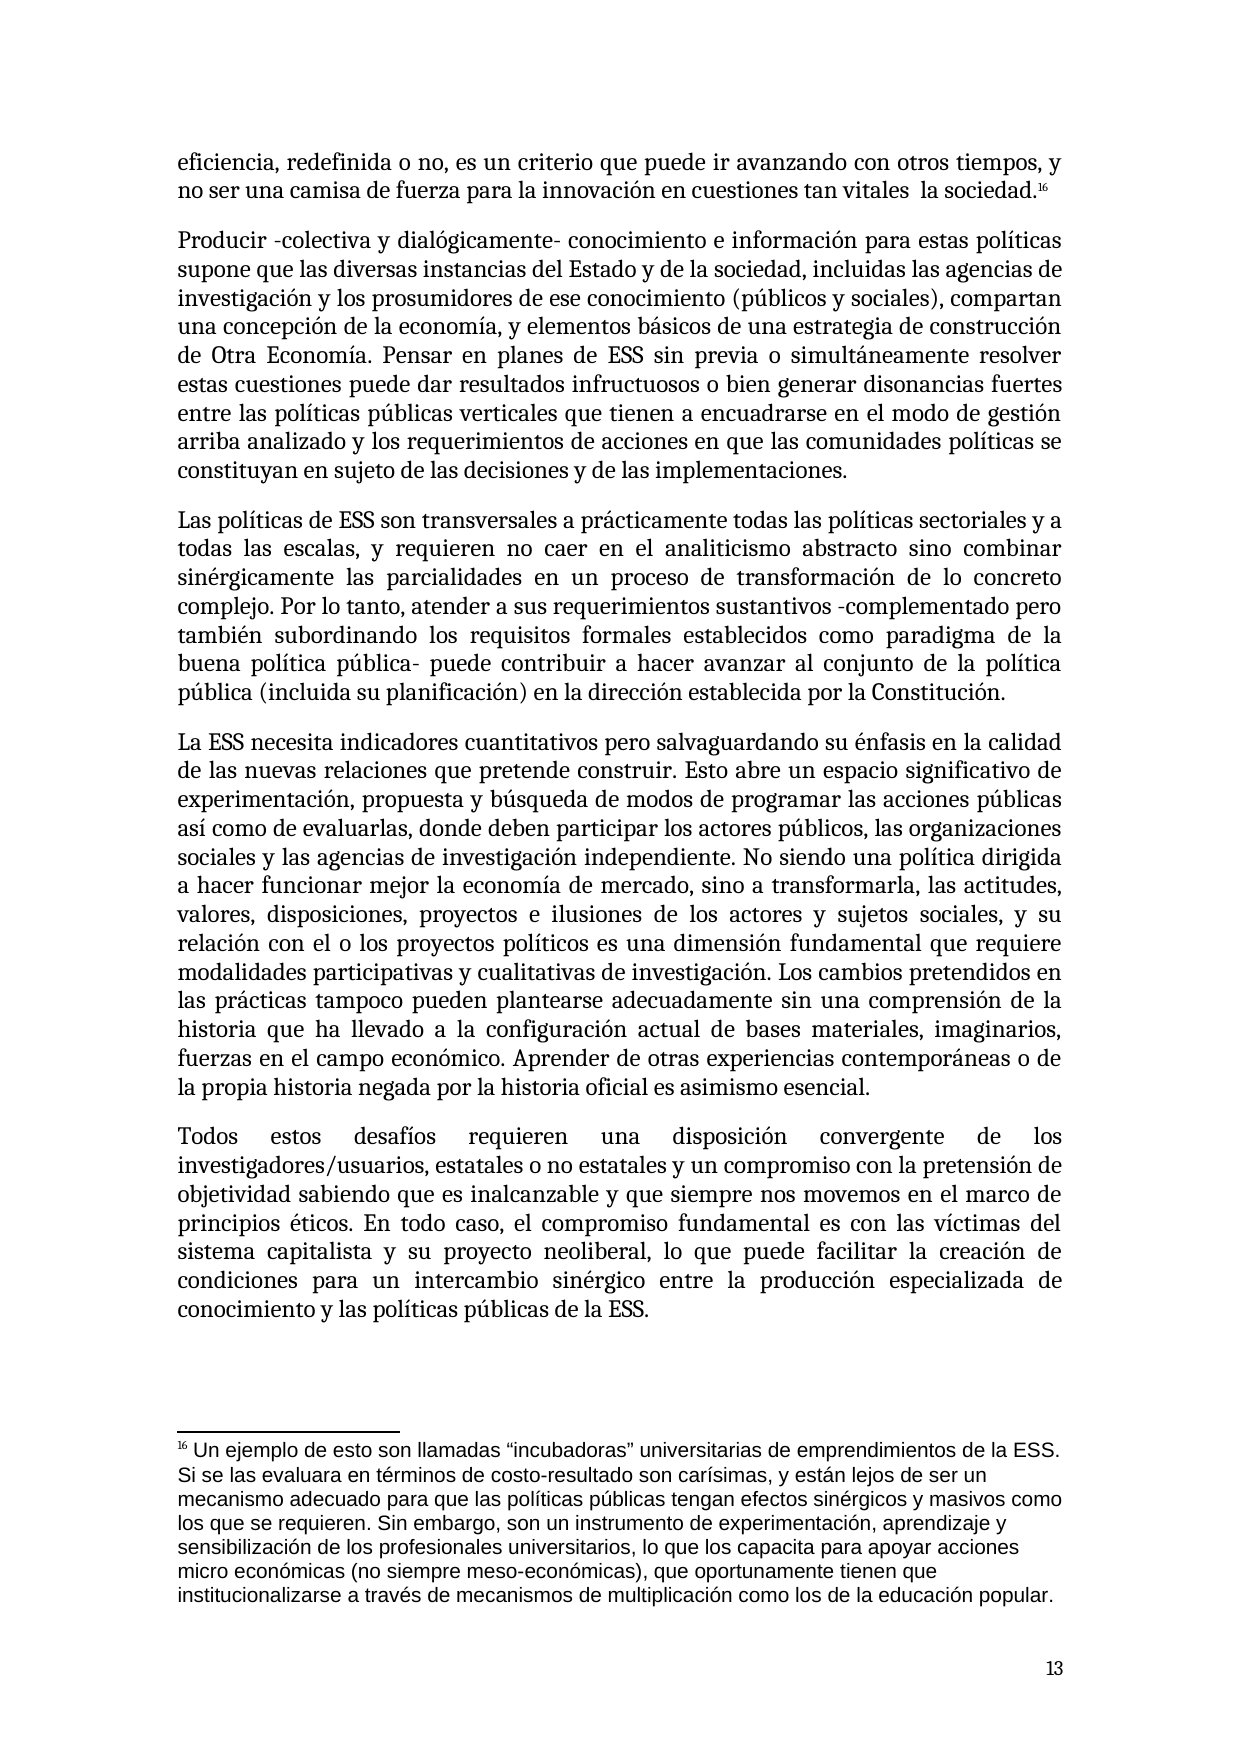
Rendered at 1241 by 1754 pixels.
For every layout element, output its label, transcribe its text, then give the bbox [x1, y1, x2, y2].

text Producir -colectiva y dialógicamente- conocimiento e información para estas políticas supone que las diversas instancias del Estado y de la sociedad, incluidas las agencias de investigación y los prosumidores de ese conocimiento (públicos y sociales), compartan una concepción de la economía, y elementos básicos de una estrategia de construcción de Otra Economía. Pensar en planes de ESS sin previa o simultáneamente resolver estas cuestiones puede dar resultados infructuosos o bien generar disonancias fuertes entre las políticas públicas verticales que tienen a encuadrarse en el modo de gestión arriba analizado y los requerimientos de acciones en que las comunidades políticas se constituyan en sujeto de las decisiones y de las implementaciones. [177, 226, 1063, 485]
text Todos estos desafíos requieren una disposición convergente de los investigadores/usuarios, estatales o no estatales y un compromiso con la pretensión de objetividad sabiendo que es inalcanzable y que siempre nos movemos en el marco de principios éticos. En todo caso, el compromiso fundamental es con las víctimas del sistema capitalista y su proyecto neoliberal, lo que puede facilitar la creación de condiciones para un intercambio sinérgico entre la producción especializada de conocimiento y las políticas públicas de la ESS. [177, 1122, 1063, 1323]
text Las políticas de ESS son transversales a prácticamente todas las políticas sectoriales y a todas las escalas, y requieren no caer en el analiticismo abstracto sino combinar sinérgicamente las parcialidades en un proceso de transformación de lo concreto complejo. Por lo tanto, atender a sus requerimientos sustantivos -complementado pero también subordinando los requisitos formales establecidos como paradigma de la buena política pública- puede contribuir a hacer avanzar al conjunto de la política pública (incluida su planificación) en la dirección establecida por la Constitución. [177, 506, 1063, 707]
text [177, 148, 1063, 205]
text La ESS necesita indicadores cuantitativos pero salvaguardando su énfasis en la calidad de las nuevas relaciones que pretende construir. Esto abre un espacio significativo de experimentación, propuesta y búsqueda de modos de programar las acciones públicas así como de evaluarlas, donde deben participar los actores públicos, las organizaciones sociales y las agencias de investigación independiente. No siendo una política dirigida a hacer funcionar mejor la economía de mercado, sino a transformarla, las actitudes, valores, disposiciones, proyectos e ilusiones de los actores y sujetos sociales, y su relación con el o los proyectos políticos es una dimensión fundamental que requiere modalidades participativas y cualitativas de investigación. Los cambios pretendidos en las prácticas tampoco pueden plantearse adecuadamente sin una comprensión de la historia que ha llevado a la configuración actual de bases materiales, imaginarios, fuerzas en el campo económico. Aprender de otras experiencias contemporáneas o de la propia historia negada por la historia oficial es asimismo esencial. [177, 728, 1063, 1101]
